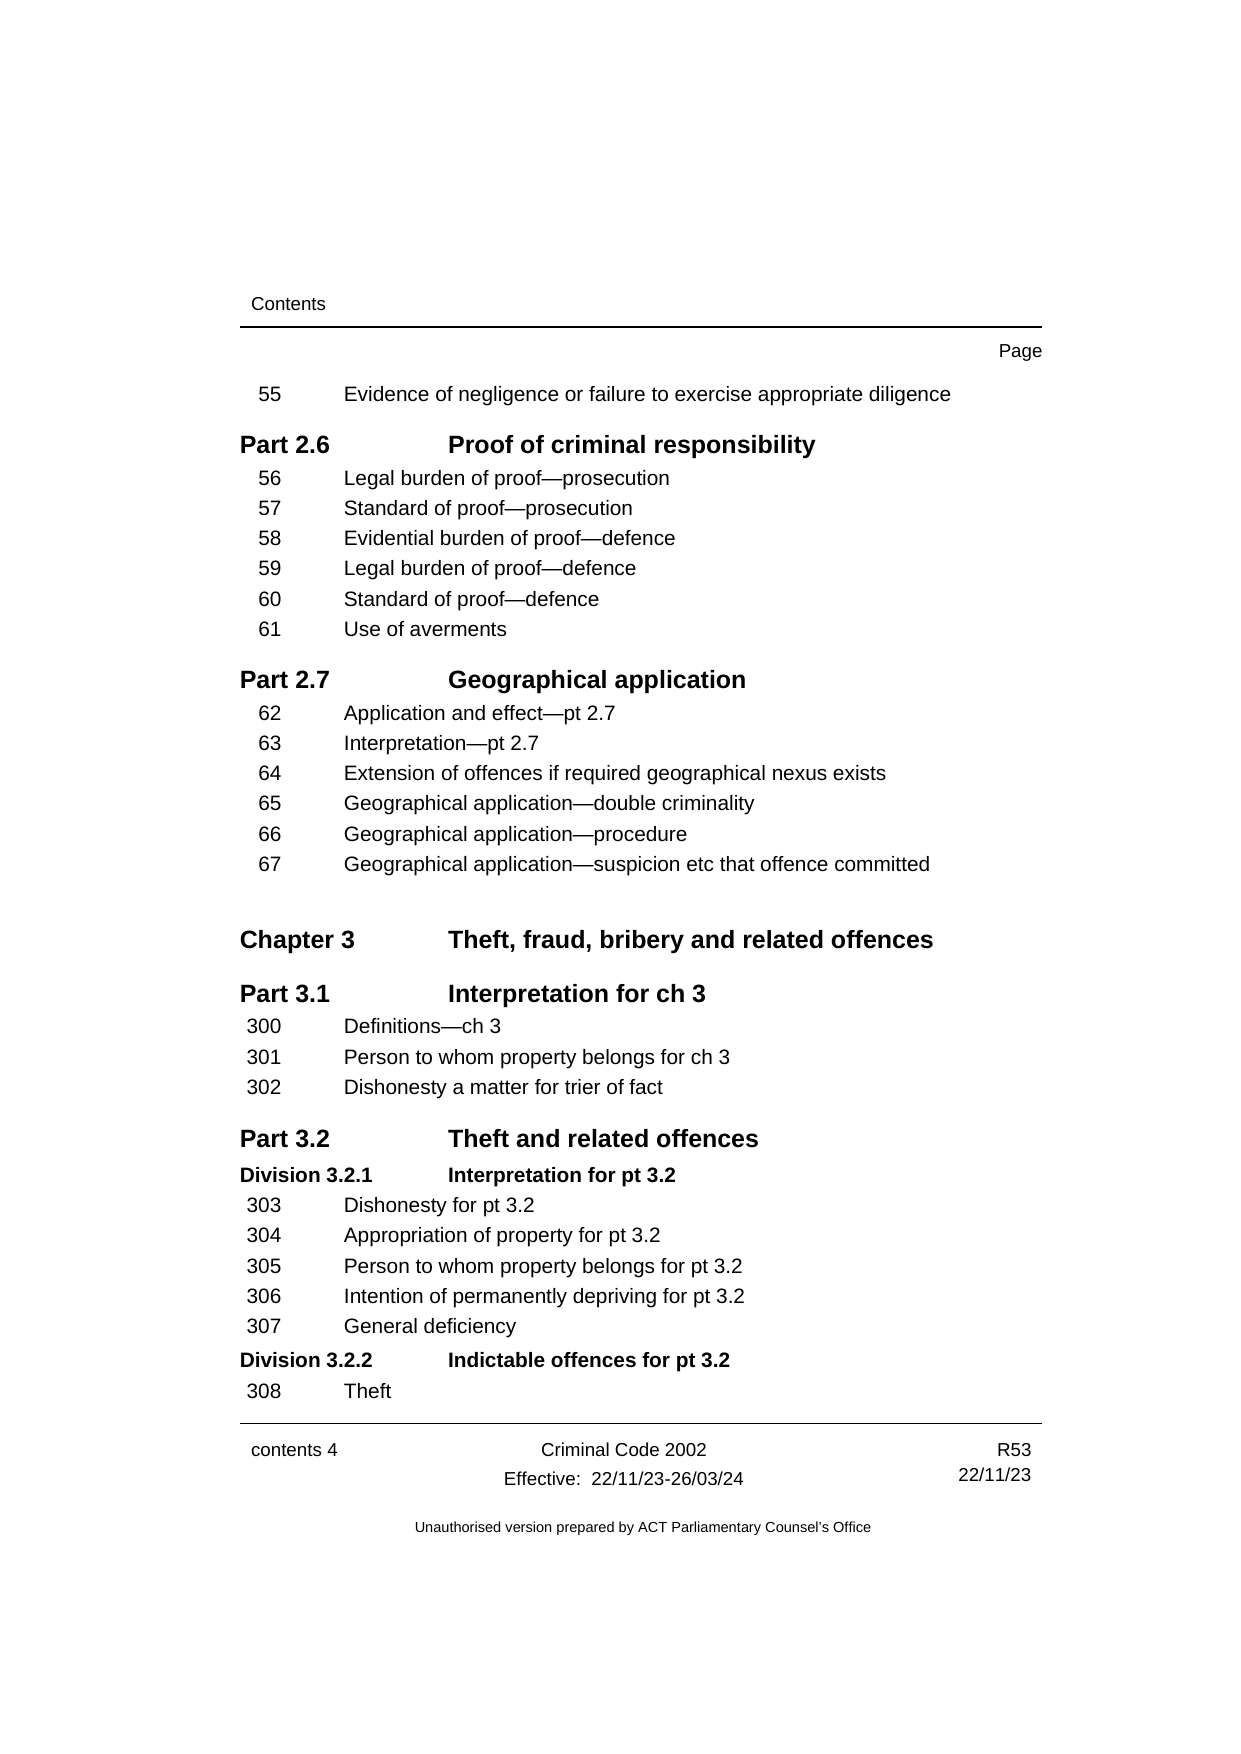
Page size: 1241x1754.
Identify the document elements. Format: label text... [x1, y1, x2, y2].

text Part 2.6 Proof of criminal responsibility 35 [239, 431, 996, 459]
text 59 Legal burden of proof—defence 37 [239, 556, 996, 580]
text 64 Extension of offences if required geographical nexus exists 40 [239, 761, 996, 785]
text 304 Appropriation of property for pt 3.2 47 [239, 1223, 996, 1247]
text 56 Legal burden of proof—prosecution 35 [239, 466, 996, 489]
text 300 Definitions—ch 3 43 [239, 1014, 996, 1038]
text 307 General deficiency 50 [239, 1314, 996, 1338]
text 61 Use of averments 38 [239, 617, 996, 641]
text Division 3.2.2 Indictable offences for pt 3.2 50 [239, 1348, 996, 1372]
text 66 Geographical application—procedure 41 [239, 821, 996, 845]
text Chapter 3 Theft, fraud, bribery and related offences 43 [239, 926, 996, 954]
text 55 Evidence of negligence or failure to exercise appropriate diligence 34 [239, 382, 996, 406]
text 305 Person to whom property belongs for pt 3.2 48 [239, 1253, 996, 1277]
text 65 Geographical application—double criminality 40 [239, 791, 996, 815]
text 60 Standard of proof—defence 37 [239, 586, 996, 610]
text 63 Interpretation—pt 2.7 39 [239, 731, 996, 755]
text 302 Dishonesty a matter for trier of fact 46 [239, 1075, 996, 1099]
text 67 Geographical application—suspicion etc that offence committed 42 [239, 852, 996, 876]
text Division 3.2.1 Interpretation for pt 3.2 47 [239, 1163, 996, 1187]
text 58 Evidential burden of proof—defence 35 [239, 526, 996, 550]
text Part 3.2 Theft and related offences 47 [239, 1124, 996, 1152]
text Part 3.1 Interpretation for ch 3 43 [239, 979, 996, 1008]
text Part 2.7 Geographical application 39 [239, 666, 996, 694]
text 62 Application and effect—pt 2.7 39 [239, 701, 996, 724]
text 308 Theft 50 [239, 1378, 996, 1402]
text 306 Intention of permanently depriving for pt 3.2 49 [239, 1284, 996, 1308]
text 303 Dishonesty for pt 3.2 47 [239, 1193, 996, 1217]
text 301 Person to whom property belongs for ch 3 46 [239, 1044, 996, 1068]
text 57 Standard of proof—prosecution 35 [239, 496, 996, 520]
